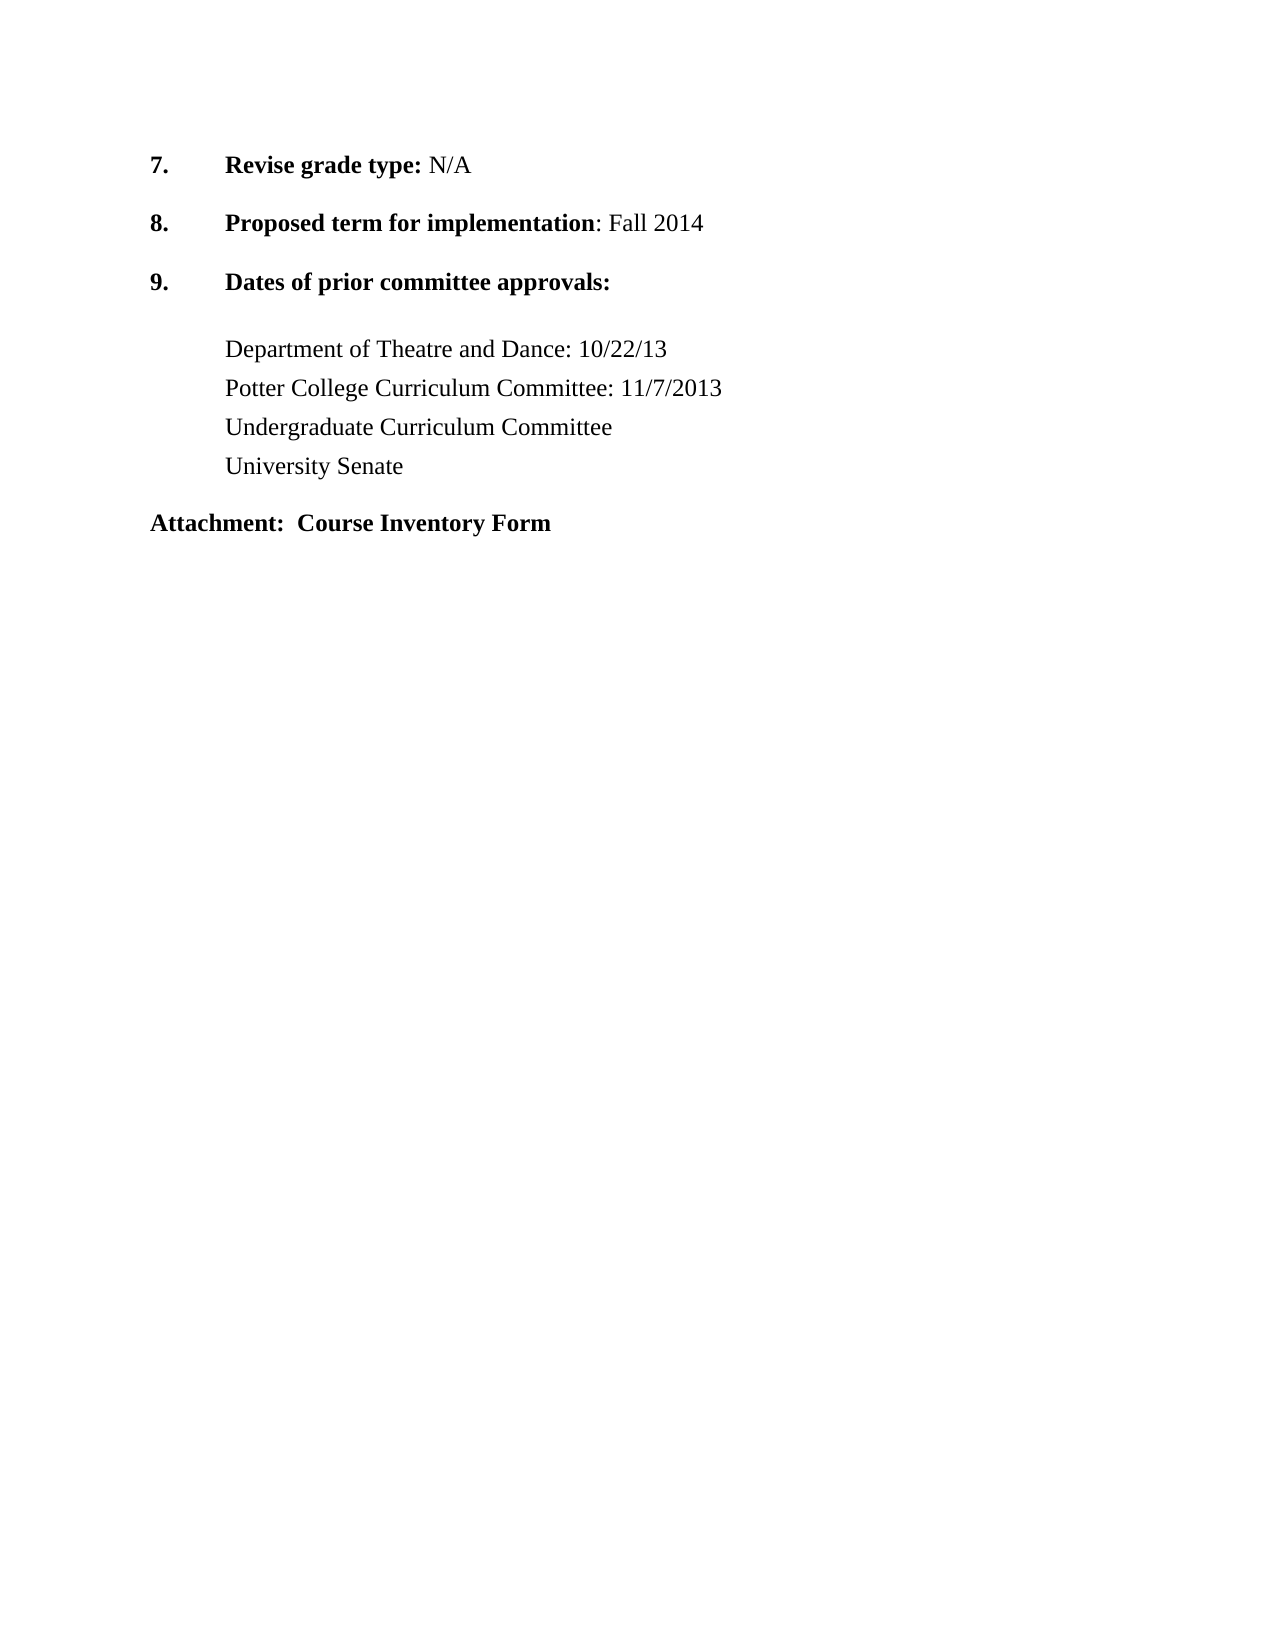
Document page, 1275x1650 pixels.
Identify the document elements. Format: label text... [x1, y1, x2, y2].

text 7. Revise grade type: N/A [150, 150, 1125, 179]
text 8. Proposed term for implementation: Fall 2014 [150, 208, 1125, 237]
table_cell Potter College Curriculum Committee: 11/7/2013 [225, 363, 811, 402]
text 9. Dates of prior committee approvals: [150, 267, 1125, 296]
text Attachment: Course Inventory Form [150, 508, 1125, 537]
table_cell University Senate [225, 441, 811, 480]
table_cell Undergraduate Curriculum Committee [225, 402, 811, 441]
table_header Department of Theatre and Dance: 10/22/13 [225, 324, 811, 363]
